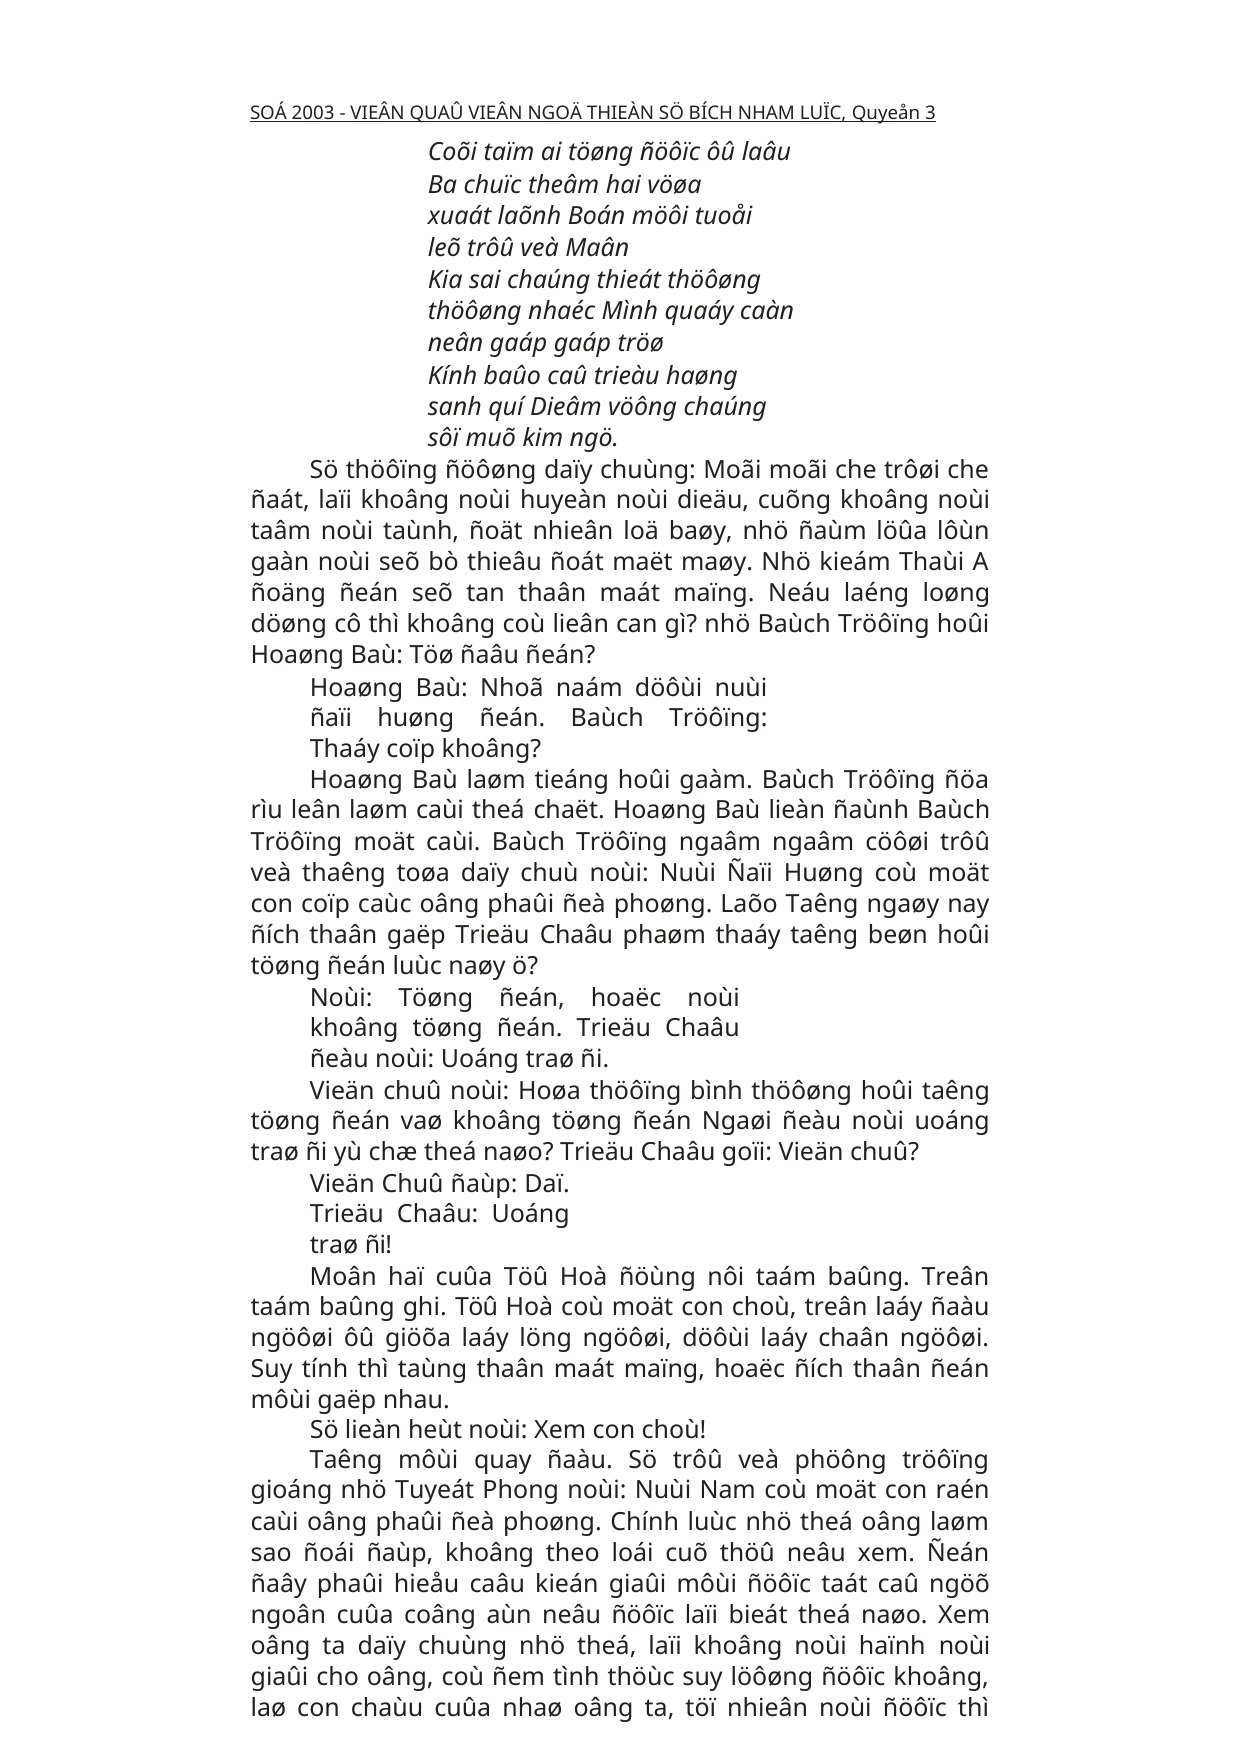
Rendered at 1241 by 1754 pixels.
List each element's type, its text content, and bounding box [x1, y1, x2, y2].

text Sö lieàn heùt noùi: Xem con choù! [309, 1416, 1092, 1444]
text Kính baûo caû trieàu haøng sanh quí Dieâm vöông chaúng sôï muõ kim ngö. [428, 359, 782, 454]
text Vieän Chuû ñaùp: Daï. Trieäu Chaâu: Uoáng traø ñi! [309, 1167, 570, 1261]
text Hoaøng Baù laøm tieáng hoûi gaàm. Baùch Tröôïng ñöa rìu leân laøm caùi theá chaët. Hoaøng Baù lieàn ñaùnh Baùch Tröôïng moät caùi. Baùch Tröôïng ngaâm ngaâm cöôøi trôû veà thaêng toøa daïy chuù noùi: Nuùi Ñaïi Huøng coù moät con coïp caùc oâng phaûi ñeà phoøng. Laõo Taêng ngaøy nay ñích thaân gaëp Trieäu Chaâu phaøm thaáy taêng beøn hoûi töøng ñeán luùc naøy ö? [250, 764, 990, 981]
text Kia sai chaúng thieát thöôøng thöôøng nhaéc Mình quaáy caàn neân gaáp gaáp tröø [428, 263, 834, 359]
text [250, 1444, 990, 1723]
text Noùi: Töøng ñeán, hoaëc noùi khoâng töøng ñeán. Trieäu Chaâu ñeàu noùi: Uoáng traø ñi. [309, 981, 740, 1074]
text Sö thöôïng ñöôøng daïy chuùng: Moãi moãi che trôøi che ñaát, laïi khoâng noùi huyeàn noùi dieäu, cuõng khoâng noùi taâm noùi taùnh, ñoät nhieân loä baøy, nhö ñaùm löûa lôùn gaàn noùi seõ bò thieâu ñoát maët maøy. Nhö kieám Thaùi A ñoäng ñeán seõ tan thaân maát maïng. Neáu laéng loøng döøng cô thì khoâng coù lieân can gì? nhö Baùch Tröôïng hoûi Hoaøng Baù: Töø ñaâu ñeán? [250, 454, 990, 671]
text Vieän chuû noùi: Hoøa thöôïng bình thöôøng hoûi taêng töøng ñeán vaø khoâng töøng ñeán Ngaøi ñeàu noùi uoáng traø ñi yù chæ theá naøo? Trieäu Chaâu goïi: Vieän chuû? [250, 1074, 990, 1167]
text Hoaøng Baù: Nhoã naám döôùi nuùi ñaïi huøng ñeán. Baùch Tröôïng: Thaáy coïp khoâng? [309, 671, 768, 764]
text Moân haï cuûa Töû Hoà ñöùng nôi taám baûng. Treân taám baûng ghi. Töû Hoà coù moät con choù, treân laáy ñaàu ngöôøi ôû giöõa laáy löng ngöôøi, döôùi laáy chaân ngöôøi. Suy tính thì taùng thaân maát maïng, hoaëc ñích thaân ñeán môùi gaëp nhau. [250, 1261, 990, 1416]
text Coõi taïm ai töøng ñöôïc ôû laâu [428, 136, 1092, 167]
text Ba chuïc theâm hai vöøa xuaát laõnh Boán möôi tuoåi leõ trôû veà Maân [428, 168, 753, 263]
